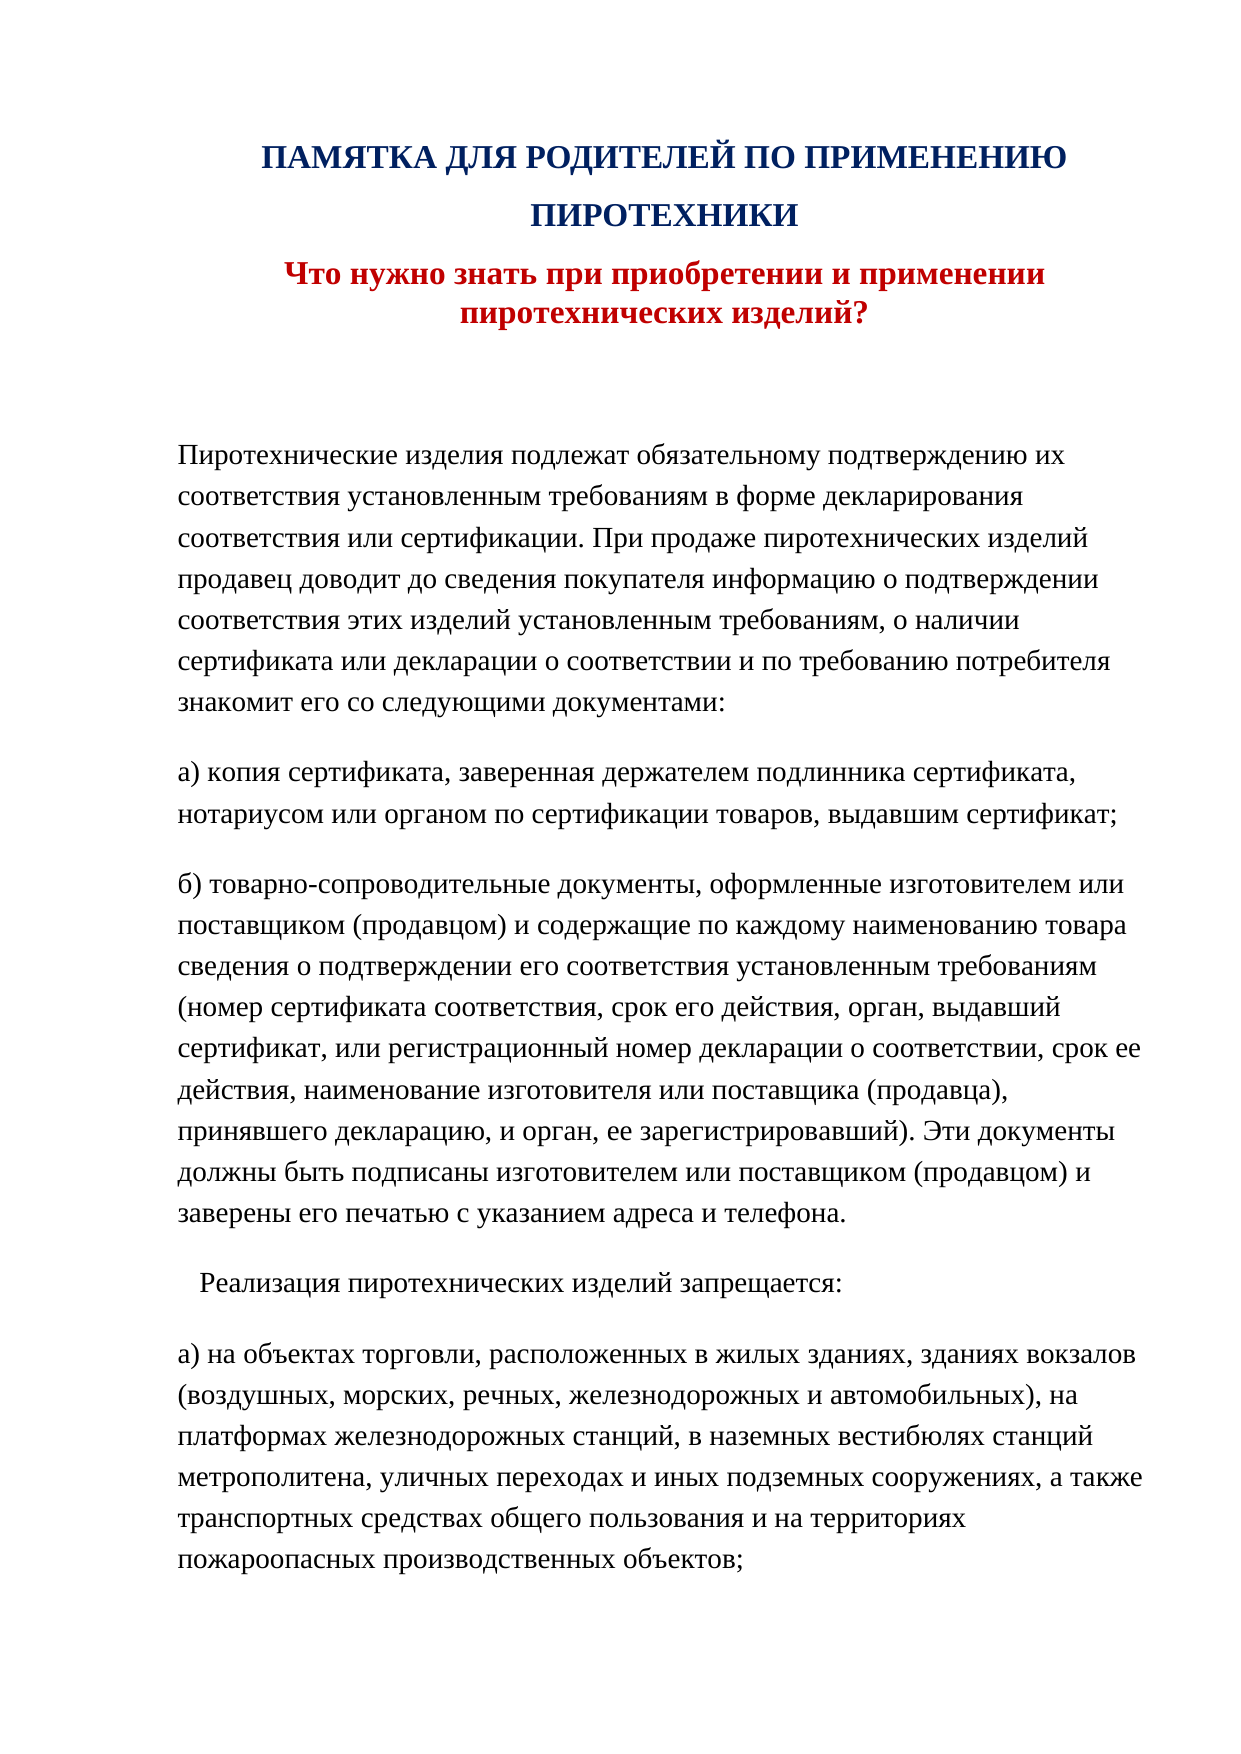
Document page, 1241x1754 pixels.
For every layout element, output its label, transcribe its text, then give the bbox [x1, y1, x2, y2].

text Что нужно знать при приобретении и применении [177, 254, 1152, 292]
text а) на объектах торговли, расположенных в жилых зданиях, зданиях вокзалов (воздушных, морских, речных, железнодорожных и автомобильных), на платформах железнодорожных станций, в наземных вестибюлях станций метрополитена, уличных переходах и иных подземных сооружениях, а также транспортных средствах общего пользования и на территориях пожароопасных производственных объектов; [177, 1328, 1152, 1575]
text Памятка для родителей по применению пиротехники [177, 118, 1152, 233]
text а) копия сертификата, заверенная держателем подлинника сертификата, нотариусом или органом по сертификации товаров, выдавшим сертификат; [177, 747, 1152, 829]
text пиротехнических изделий? [177, 292, 1152, 330]
text Реализация пиротехнических изделий запрещается: [177, 1258, 1152, 1299]
text Пиротехнические изделия подлежат обязательному подтверждению их соответствия установленным требованиям в форме декларирования соответствия или сертификации. При продаже пиротехнических изделий продавец доводит до сведения покупателя информацию о подтверждении соответствия этих изделий установленным требованиям, о наличии сертификата или декларации о соответствии и по требованию потребителя знакомит его со следующими документами: [177, 430, 1152, 718]
text б) товарно-сопроводительные документы, оформленные изготовителем или поставщиком (продавцом) и содержащие по каждому наименованию товара сведения о подтверждении его соответствия установленным требованиям (номер сертификата соответствия, срок его действия, орган, выдавший сертификат, или регистрационный номер декларации о соответствии, срок ее действия, наименование изготовителя или поставщика (продавца), принявшего декларацию, и орган, ее зарегистрировавший). Эти документы должны быть подписаны изготовителем или поставщиком (продавцом) и заверены его печатью с указанием адреса и телефона. [177, 858, 1152, 1229]
